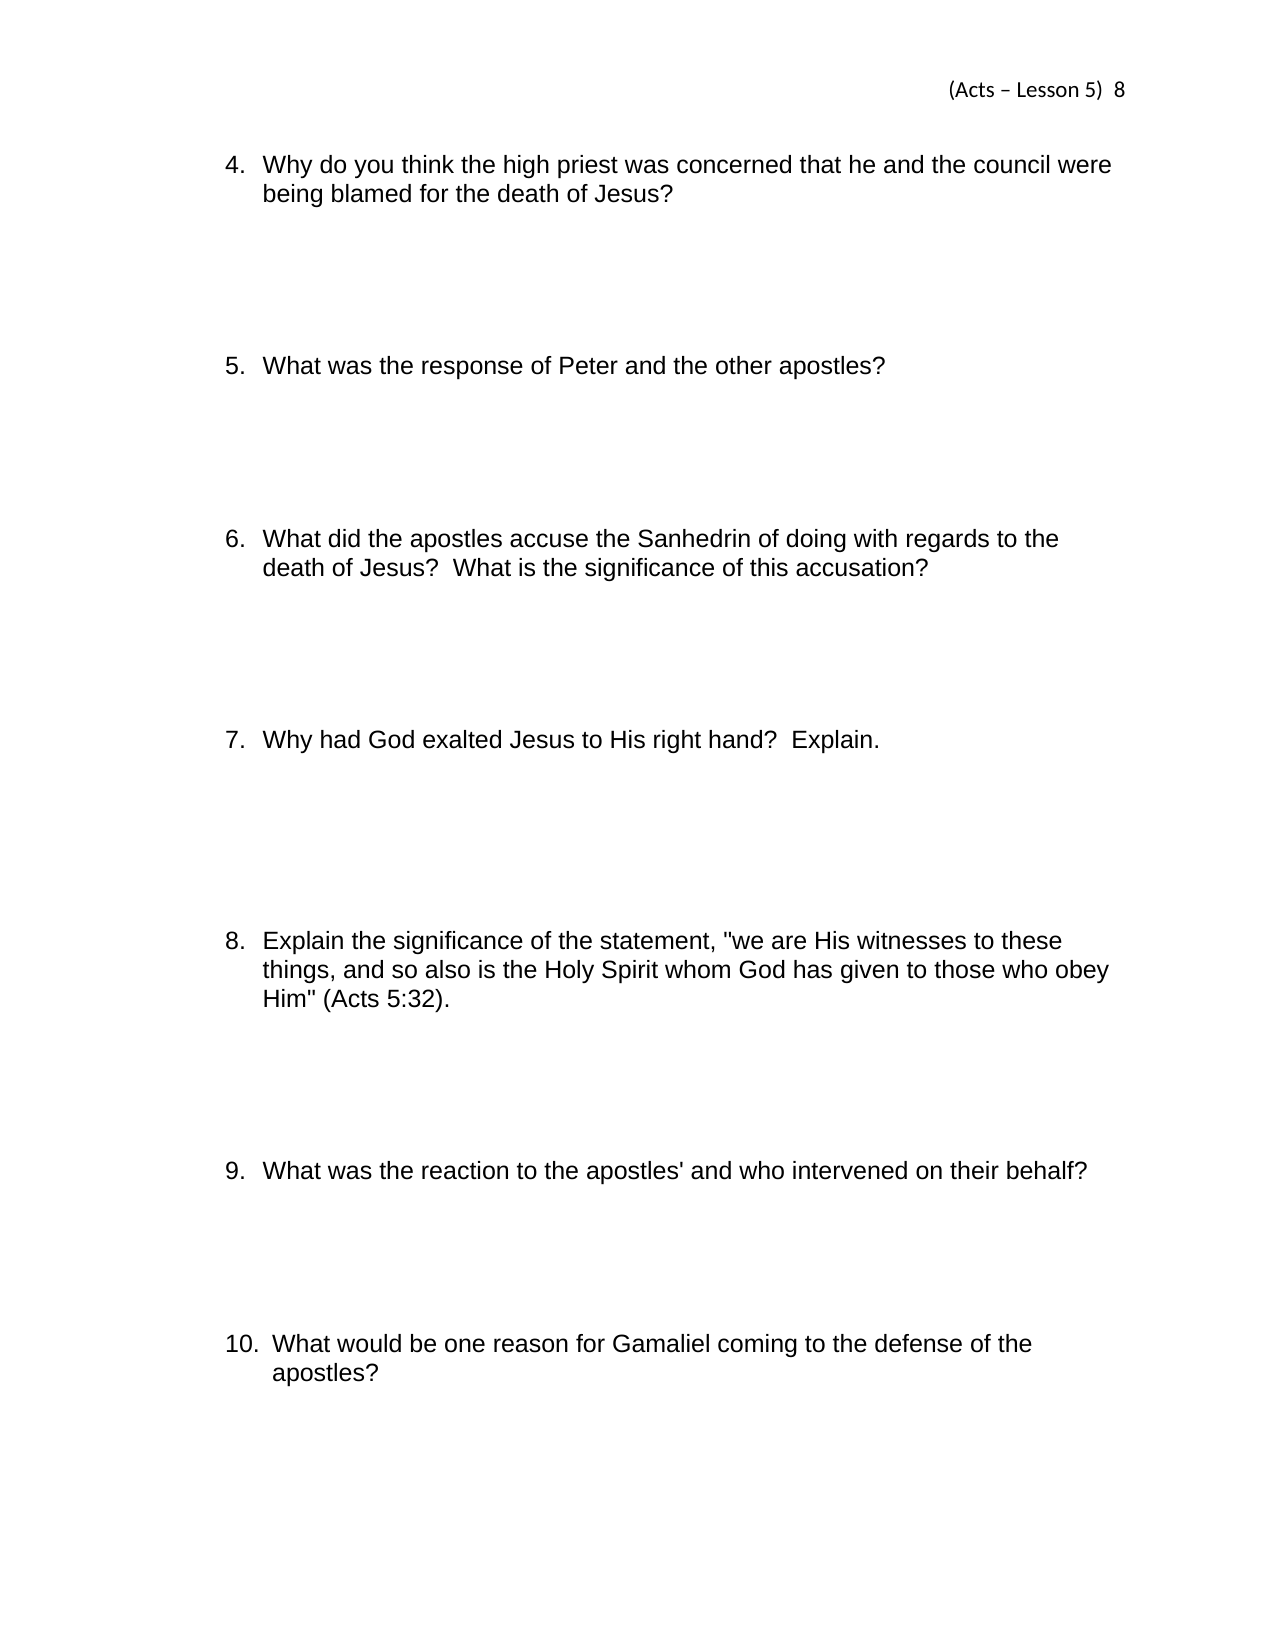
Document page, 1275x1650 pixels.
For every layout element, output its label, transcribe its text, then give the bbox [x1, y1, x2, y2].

text 7. Why had God exalted Jesus to His right hand? Explain. [225, 725, 1125, 754]
text 8. Explain the significance of the statement, "we are His witnesses to these things, and so also is the Holy Spirit whom God has given to those who obey Him" (Acts 5:32). [225, 926, 1125, 1012]
text 5. What was the response of Peter and the other apostles? [225, 351, 1125, 380]
text 9. What was the reaction to the apostles' and who intervened on their behalf? [225, 1156, 1125, 1185]
text 4. Why do you think the high priest was concerned that he and the council were being blamed for the death of Jesus? [225, 150, 1125, 207]
text 6. What did the apostles accuse the Sanhedrin of doing with regards to the death of Jesus? What is the significance of this accusation? [225, 524, 1125, 581]
text 10. What would be one reason for Gamaliel coming to the defense of the apostles? [225, 1329, 1125, 1386]
